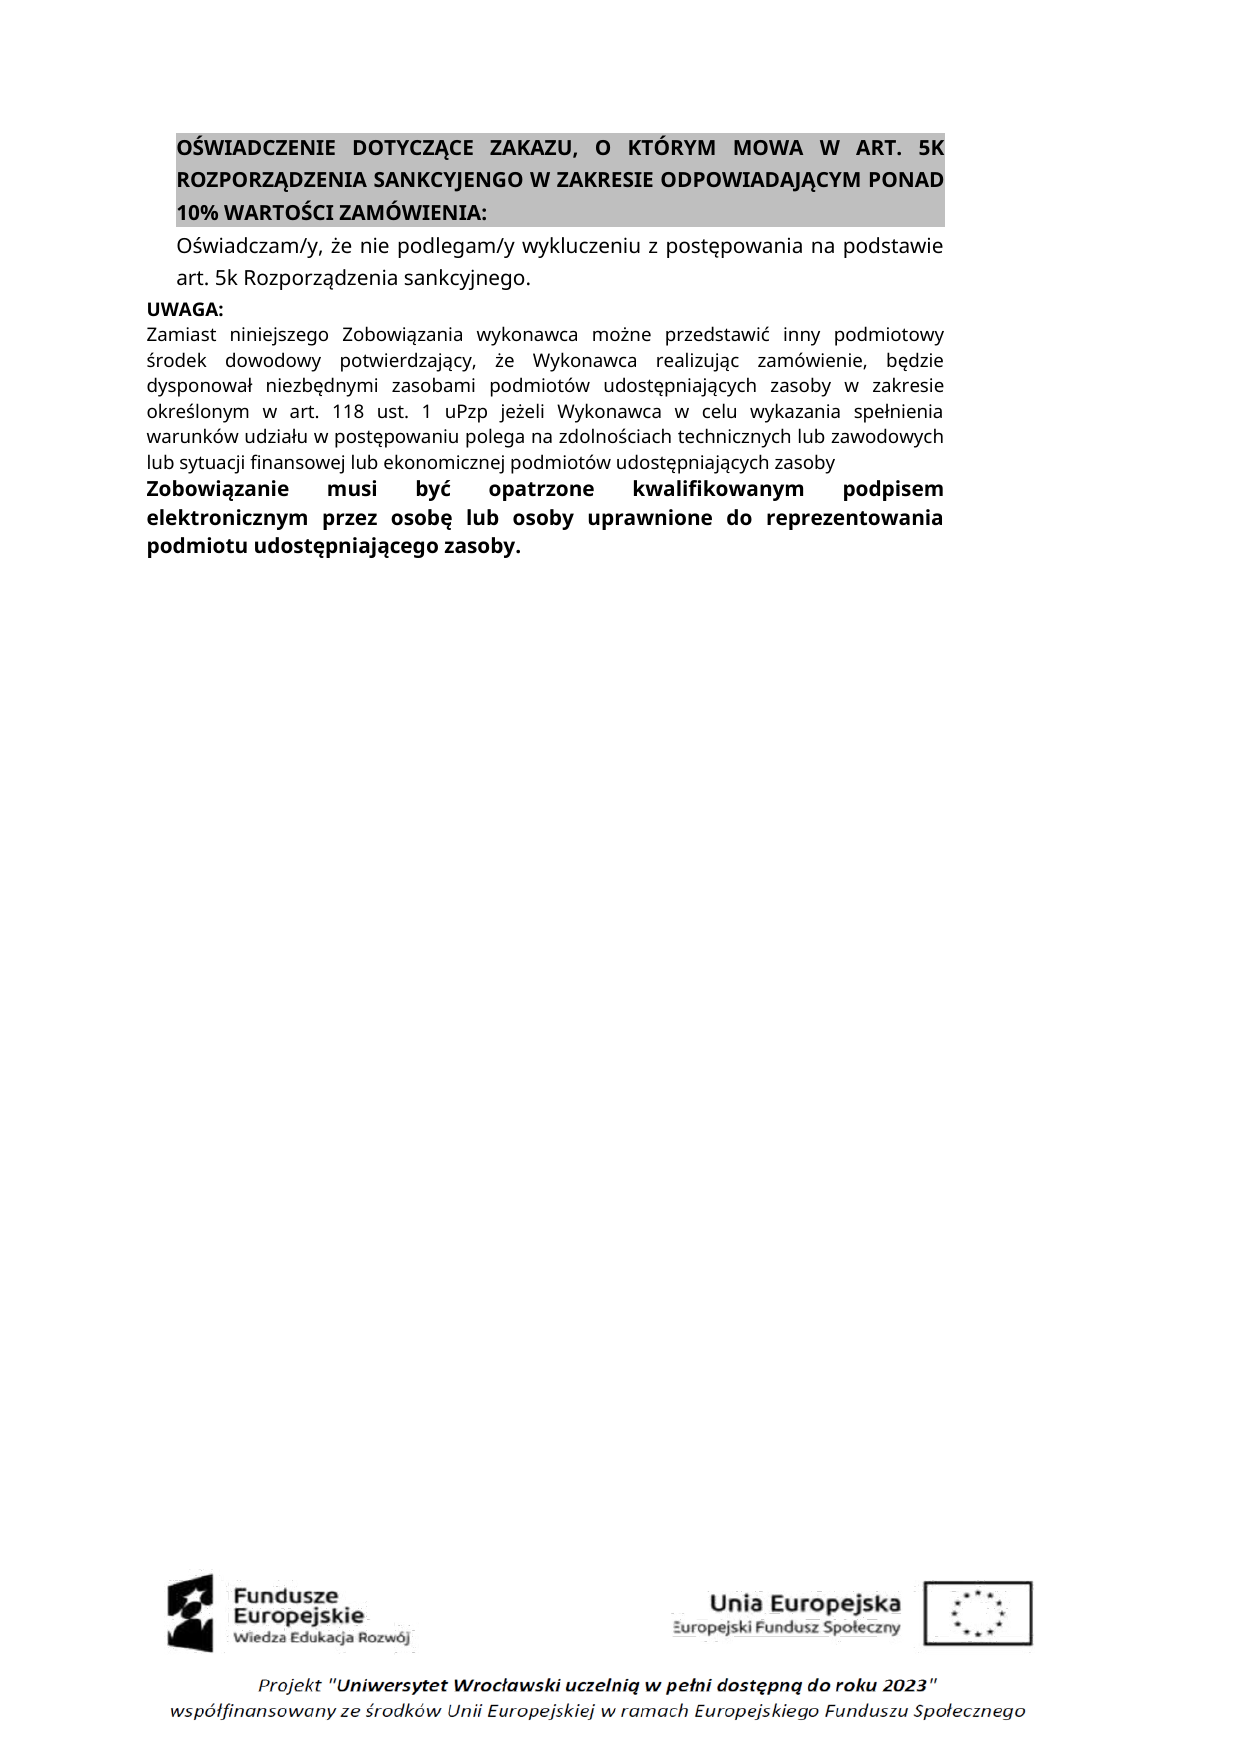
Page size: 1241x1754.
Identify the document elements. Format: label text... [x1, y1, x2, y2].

text Zobowiązanie musi być opatrzone kwalifikowanym podpisem elektronicznym przez osobę lub osoby uprawnione do reprezentowania podmiotu udostępniającego zasoby. [146, 474, 945, 560]
list Oświadczam/y, że nie podlegam/y wykluczeniu z postępowania na podstawie art. 5k Rozporządzenia sankcyjnego. [176, 231, 945, 292]
list OŚWIADCZENIE DOTYCZĄCE ZAKAZU, O KTÓRYM MOWA W ART. 5K ROZPORZĄDZENIA SANKCYJENGO W ZAKRESIE ODPOWIADAJĄCYM PONAD 10% WARTOŚCI ZAMÓWIENIA: [176, 133, 945, 227]
picture [146, 1564, 1057, 1725]
text Zamiast niniejszego Zobowiązania wykonawca możne przedstawić inny podmiotowy środek dowodowy potwierdzający, że Wykonawca realizując zamówienie, będzie dysponował niezbędnymi zasobami podmiotów udostępniających zasoby w zakresie określonym w art. 118 ust. 1 uPzp jeżeli Wykonawca w celu wykazania spełnienia warunków udziału w postępowaniu polega na zdolnościach technicznych lub zawodowych lub sytuacji finansowej lub ekonomicznej podmiotów udostępniających zasoby [146, 321, 945, 474]
text UWAGA: [146, 296, 945, 321]
